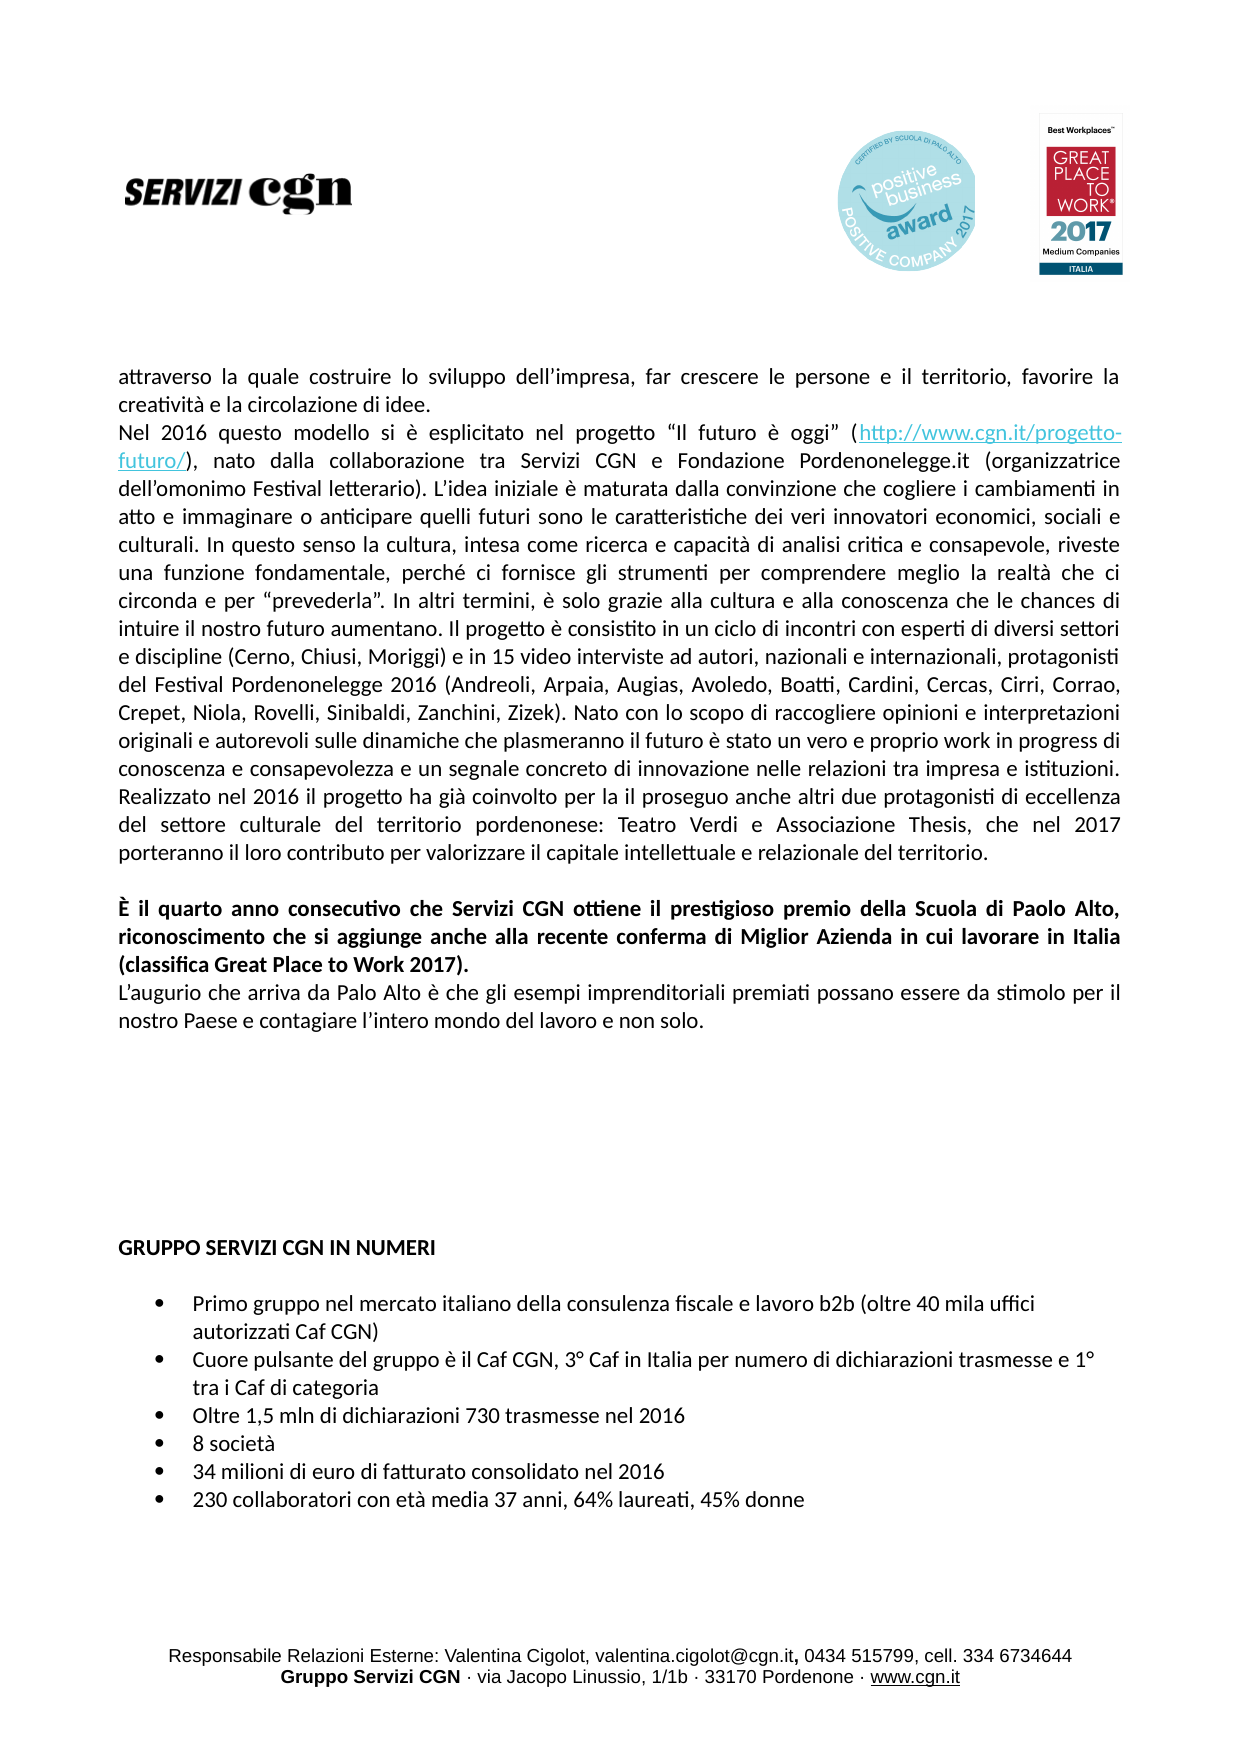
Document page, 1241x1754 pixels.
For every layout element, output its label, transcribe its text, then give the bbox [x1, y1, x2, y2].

text È il quarto anno consecutivo che Servizi CGN ottiene il prestigioso premio della Scuola di Paolo Alto, riconoscimento che si aggiunge anche alla recente conferma di Miglior Azienda in cui lavorare in Italia (classifica Great Place to Work 2017). [118, 894, 1122, 978]
text GRUPPO SERVIZI CGN IN NUMERI [118, 1233, 1122, 1261]
list Oltre 1,5 mln di dichiarazioni 730 trasmesse nel 2016 [155, 1401, 1122, 1429]
list 34 milioni di euro di fatturato consolidato nel 2016 [155, 1457, 1122, 1485]
list 230 collaboratori con età media 37 anni, 64% laureati, 45% donne [155, 1485, 1122, 1513]
text L’augurio che arriva da Palo Alto è che gli esempi imprenditoriali premiati possano essere da stimolo per il nostro Paese e contagiare l’intero mondo del lavoro e non solo. [118, 978, 1122, 1034]
text Nel 2016 questo modello si è esplicitato nel progetto “Il futuro è oggi” (http://www.cgn.it/progetto-futuro/), nato dalla collaborazione tra Servizi CGN e Fondazione Pordenonelegge.it (organizzatrice dell’omonimo Festival letterario). L’idea iniziale è maturata dalla convinzione che cogliere i cambiamenti in atto e immaginare o anticipare quelli futuri sono le caratteristiche dei veri innovatori economici, sociali e culturali. In questo senso la cultura, intesa come ricerca e capacità di analisi critica e consapevole, riveste una funzione fondamentale, perché ci fornisce gli strumenti per comprendere meglio la realtà che ci circonda e per “prevederla”. In altri termini, è solo grazie alla cultura e alla conoscenza che le chances di intuire il nostro futuro aumentano. Il progetto è consistito in un ciclo di incontri con esperti di diversi settori e discipline (Cerno, Chiusi, Moriggi) e in 15 video interviste ad autori, nazionali e internazionali, protagonisti del Festival Pordenonelegge 2016 (Andreoli, Arpaia, Augias, Avoledo, Boatti, Cardini, Cercas, Cirri, Corrao, Crepet, Niola, Rovelli, Sinibaldi, Zanchini, Zizek). Nato con lo scopo di raccogliere opinioni e interpretazioni originali e autorevoli sulle dinamiche che plasmeranno il futuro è stato un vero e proprio work in progress di conoscenza e consapevolezza e un segnale concreto di innovazione nelle relazioni tra impresa e istituzioni. Realizzato nel 2016 il progetto ha già coinvolto per la il proseguo anche altri due protagonisti di eccellenza del settore culturale del territorio pordenonese: Teatro Verdi e Associazione Thesis, che nel 2017 porteranno il loro contributo per valorizzare il capitale intellettuale e relazionale del territorio. [118, 418, 1122, 866]
picture [834, 130, 975, 272]
picture [123, 173, 352, 214]
list Cuore pulsante del gruppo è il Caf CGN, 3° Caf in Italia per numero di dichiarazioni trasmesse e 1° tra i Caf di categoria [155, 1345, 1122, 1401]
list Primo gruppo nel mercato italiano della consulenza fiscale e lavoro b2b (oltre 40 mila uffici autorizzati Caf CGN) [155, 1289, 1122, 1345]
picture [1030, 105, 1130, 281]
list 8 società [155, 1429, 1122, 1457]
